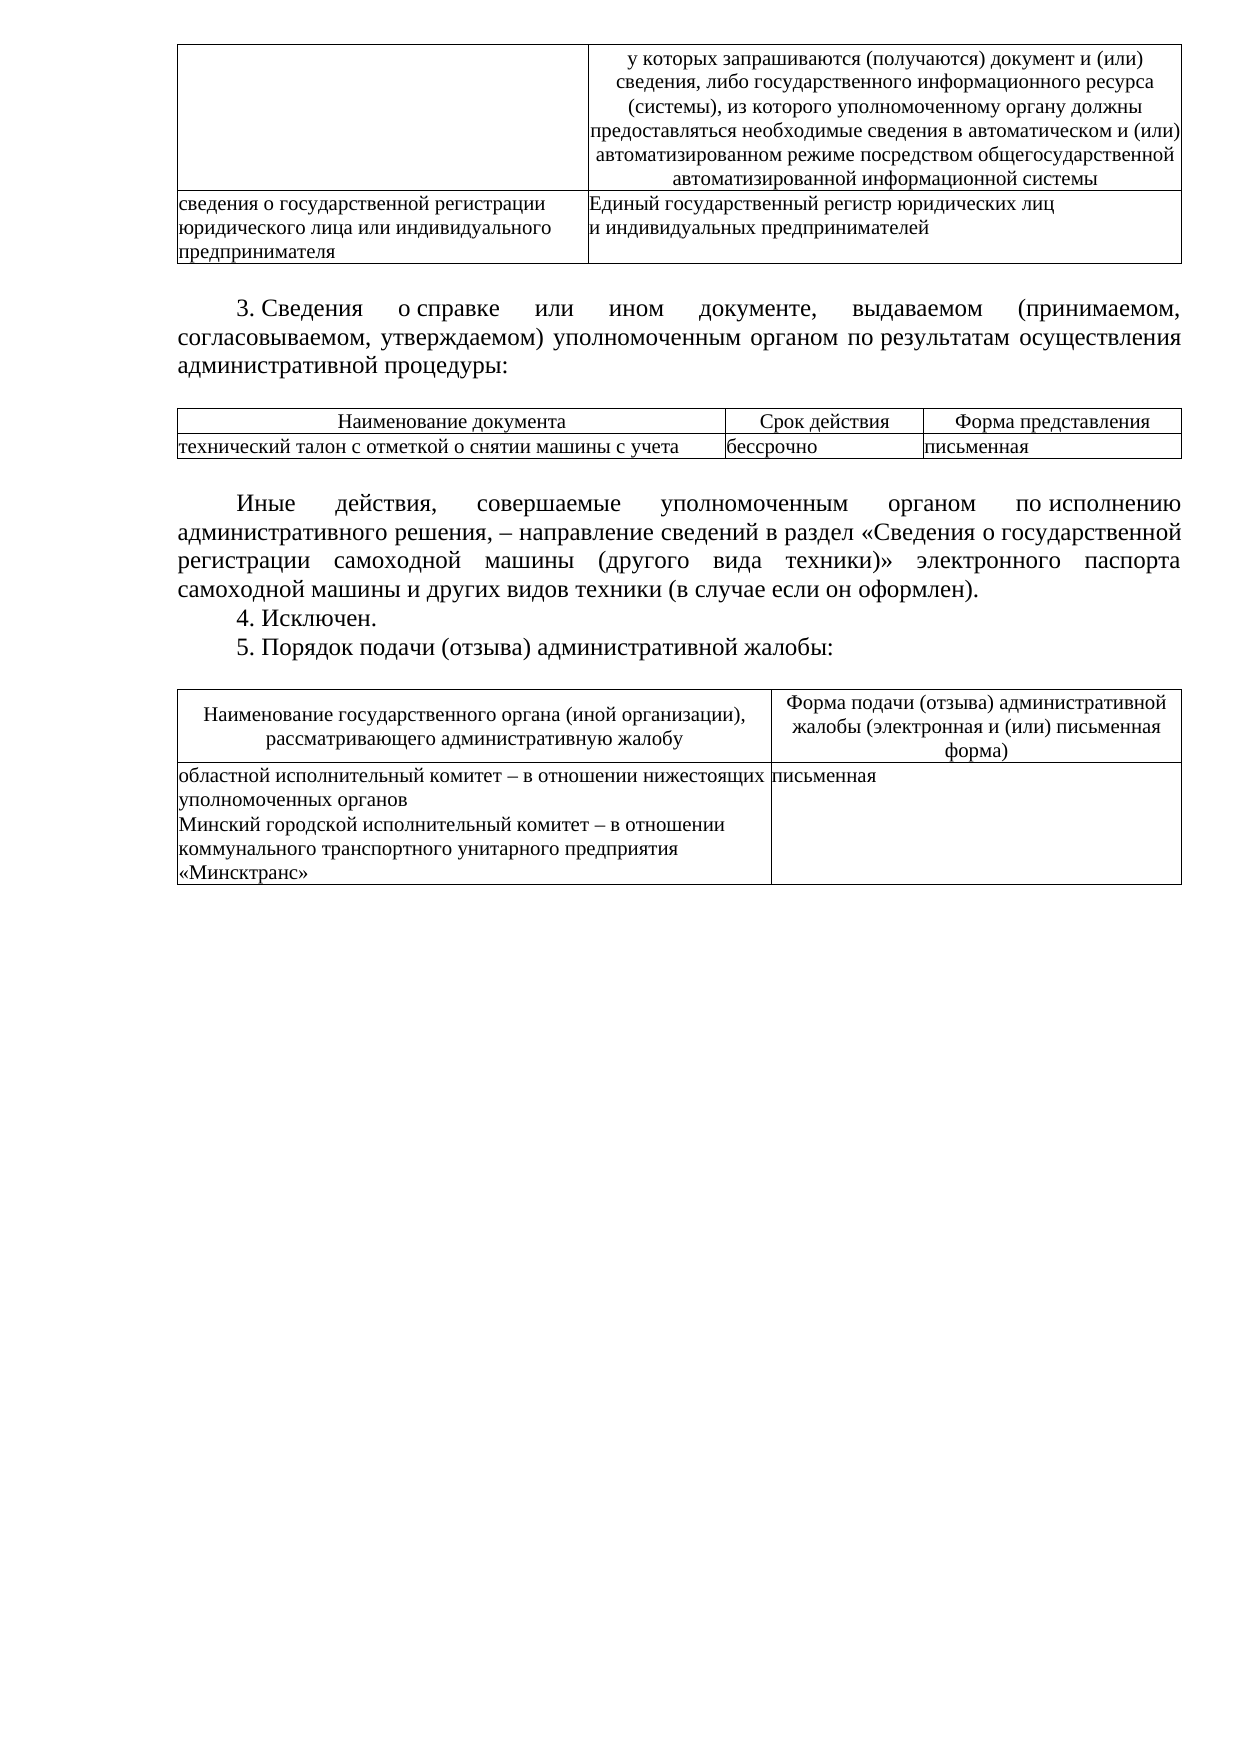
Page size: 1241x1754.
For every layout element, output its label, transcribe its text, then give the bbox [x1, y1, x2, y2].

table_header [178, 45, 588, 190]
table_header Форма подачи (отзыва) административной жалобы (электронная и (или) письменная форма) [772, 690, 1181, 762]
text 3. Сведения о справке или ином документе, выдаваемом (принимаемом, согласовываемом, утверждаемом) уполномоченным органом по результатам осуществления административной процедуры: [177, 293, 1181, 379]
table_cell письменная [772, 763, 1181, 884]
text 5. Порядок подачи (отзыва) административной жалобы: [177, 632, 1181, 660]
table_cell бессрочно [726, 434, 923, 458]
table_cell технический талон с отметкой о снятии машины с учета [178, 434, 725, 458]
table_header Срок действия [726, 409, 923, 433]
table_header Наименование документа [178, 409, 725, 433]
text Иные действия, совершаемые уполномоченным органом по исполнению административного решения, – направление сведений в раздел «Сведения о государственной регистрации самоходной машины (другого вида техники)» электронного паспорта самоходной машины и других видов техники (в случае если он оформлен). [177, 488, 1181, 603]
table_cell областной исполнительный комитет – в отношении нижестоящих уполномоченных органов Минский городской исполнительный комитет – в отношении коммунального транспортного унитарного предприятия «Минсктранс» [178, 763, 771, 884]
table_cell сведения о государственной регистрации юридического лица или индивидуального предпринимателя [178, 191, 588, 263]
table_header Форма представления [924, 409, 1181, 433]
table_cell письменная [924, 434, 1181, 458]
table_header Наименование государственного органа (иной организации), рассматривающего административную жалобу [178, 690, 771, 762]
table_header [589, 45, 1181, 190]
text 4. Исключен. [177, 603, 1181, 632]
table_cell Единый государственный регистр юридических лиц и индивидуальных предпринимателей [589, 191, 1181, 263]
